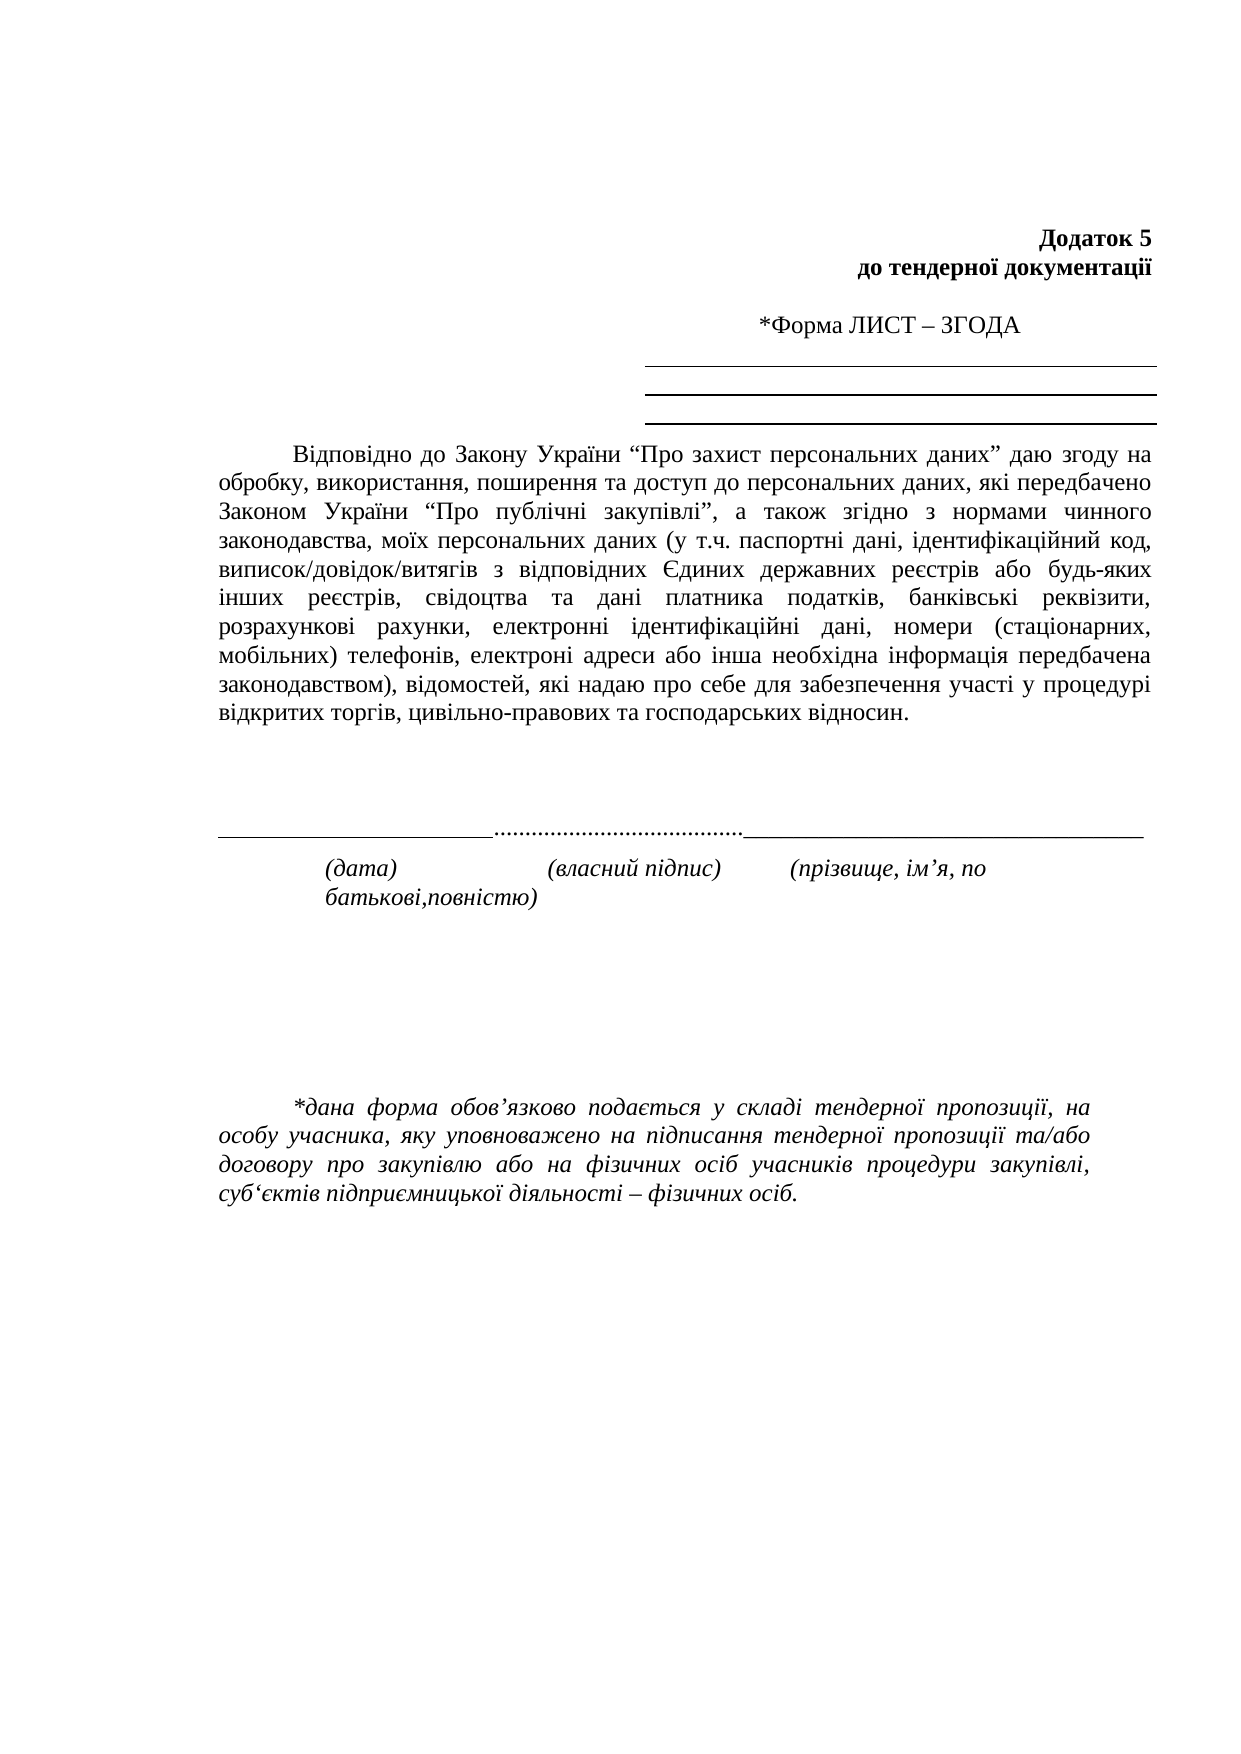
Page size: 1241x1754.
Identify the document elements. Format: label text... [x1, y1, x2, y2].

text Відповідно до Закону України “Про захист персональних даних” даю згоду на обробку, використання, поширення та доступ до персональних даних, які передбачено Законом України “Про публічні закупівлі”, а також згідно з нормами чинного законодавства, моїх персональних даних (у т.ч. паспортні дані, ідентифікаційний код, виписок/довідок/витягів з відповідних Єдиних державних реєстрів або будь-яких інших реєстрів, свідоцтва та дані платника податків, банківські реквізити, розрахункові рахунки, електронні ідентифікаційні дані, номери (стаціонарних, мобільних) телефонів, електроні адреси або інша необхідна інформація передбачена законодавством), відомостей, які надаю про себе для забезпечення участі у процедурі відкритих торгів, цивільно-правових та господарських відносин. [218, 439, 1152, 726]
text до тендерної документації [177, 252, 1152, 281]
text ........................................________________________________ [218, 812, 1152, 841]
text Додаток 5 [177, 223, 1152, 252]
text *Форма ЛИСТ – ЗГОДА [177, 310, 1152, 338]
text *дана форма обов’язково подається у складі тендерної пропозиції, на особу учасника, яку уповноважено на підписання тендерної пропозиції та/або договору про закупівлю або на фізичних осіб учасників процедури закупівлі, суб‘єктів підприємницької діяльності – фізичних осіб. [218, 1092, 1091, 1207]
text (дата) (власний підпис) (прізвище, ім’я, по батькові,повністю) [325, 853, 1152, 911]
